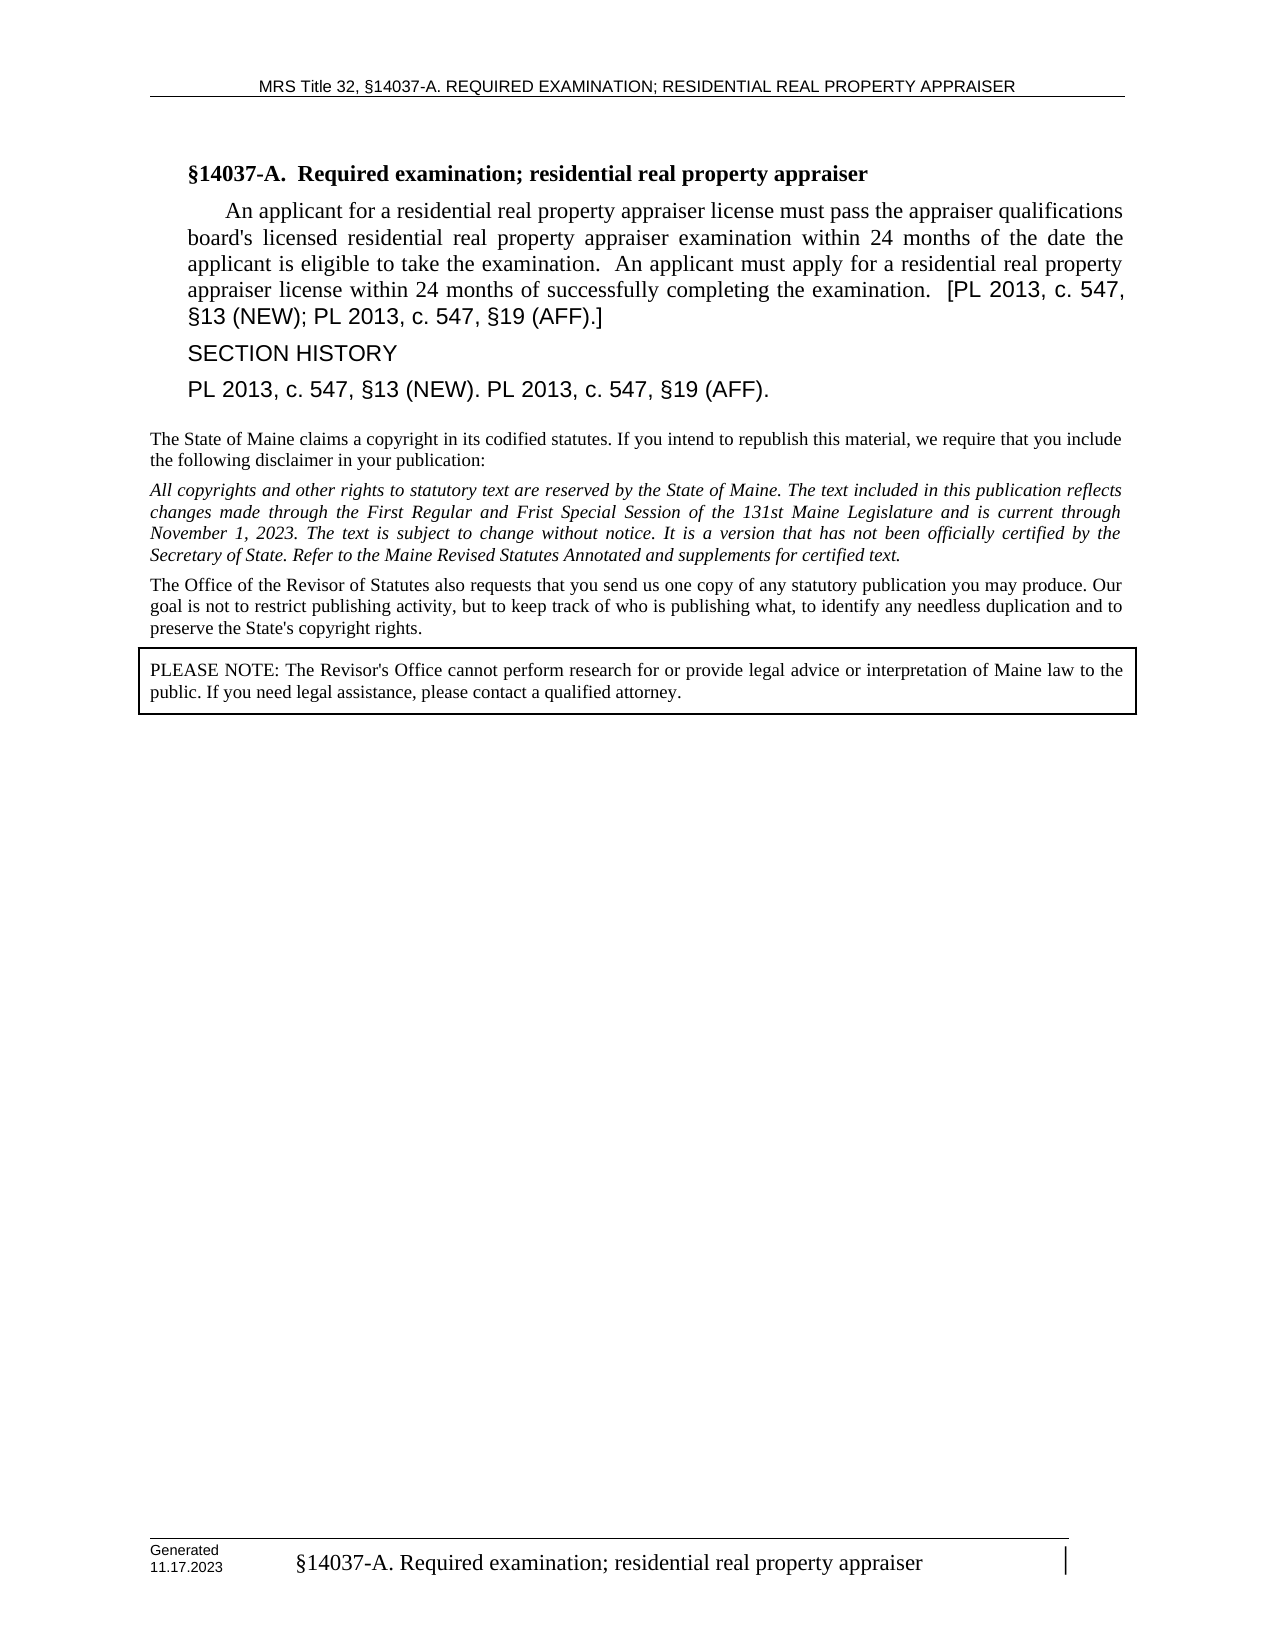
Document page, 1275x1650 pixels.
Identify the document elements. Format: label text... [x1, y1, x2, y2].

text PLEASE NOTE: The Revisor's Office cannot perform research for or provide legal advice or interpretation of Maine law to the public. If you need legal assistance, please contact a qualified attorney. [140, 649, 1135, 713]
text PL 2013, c. 547, §13 (NEW). PL 2013, c. 547, §19 (AFF). [187, 376, 1125, 403]
text The State of Maine claims a copyright in its codified statutes. If you intend to republish this material, we require that you include the following disclaimer in your publication: [150, 428, 1125, 471]
text All copyrights and other rights to statutory text are reserved by the State of Maine. The text included in this publication reflects changes made through the First Regular and Frist Special Session of the 131st Maine Legislature and is current through November 1, 2023 . The text is subject to change without notice. It is a version that has not been officially certified by the Secretary of State. Refer to the Maine Revised Statutes Annotated and supplements for certified text. [150, 479, 1125, 565]
text An applicant for a residential real property appraiser license must pass the appraiser qualifications board's licensed residential real property appraiser examination within 24 months of the date the applicant is eligible to take the examination. An applicant must apply for a residential real property appraiser license within 24 months of successfully completing the examination. [PL 2013, c. 547, §13 (NEW); PL 2013, c. 547, §19 (AFF).] [187, 197, 1125, 329]
text §14037-A. Required examination; residential real property appraiser [187, 160, 1125, 187]
text The Office of the Revisor of Statutes also requests that you send us one copy of any statutory publication you may produce. Our goal is not to restrict publishing activity, but to keep track of who is publishing what, to identify any needless duplication and to preserve the State's copyright rights. [150, 574, 1125, 638]
text SECTION HISTORY [187, 339, 1125, 366]
